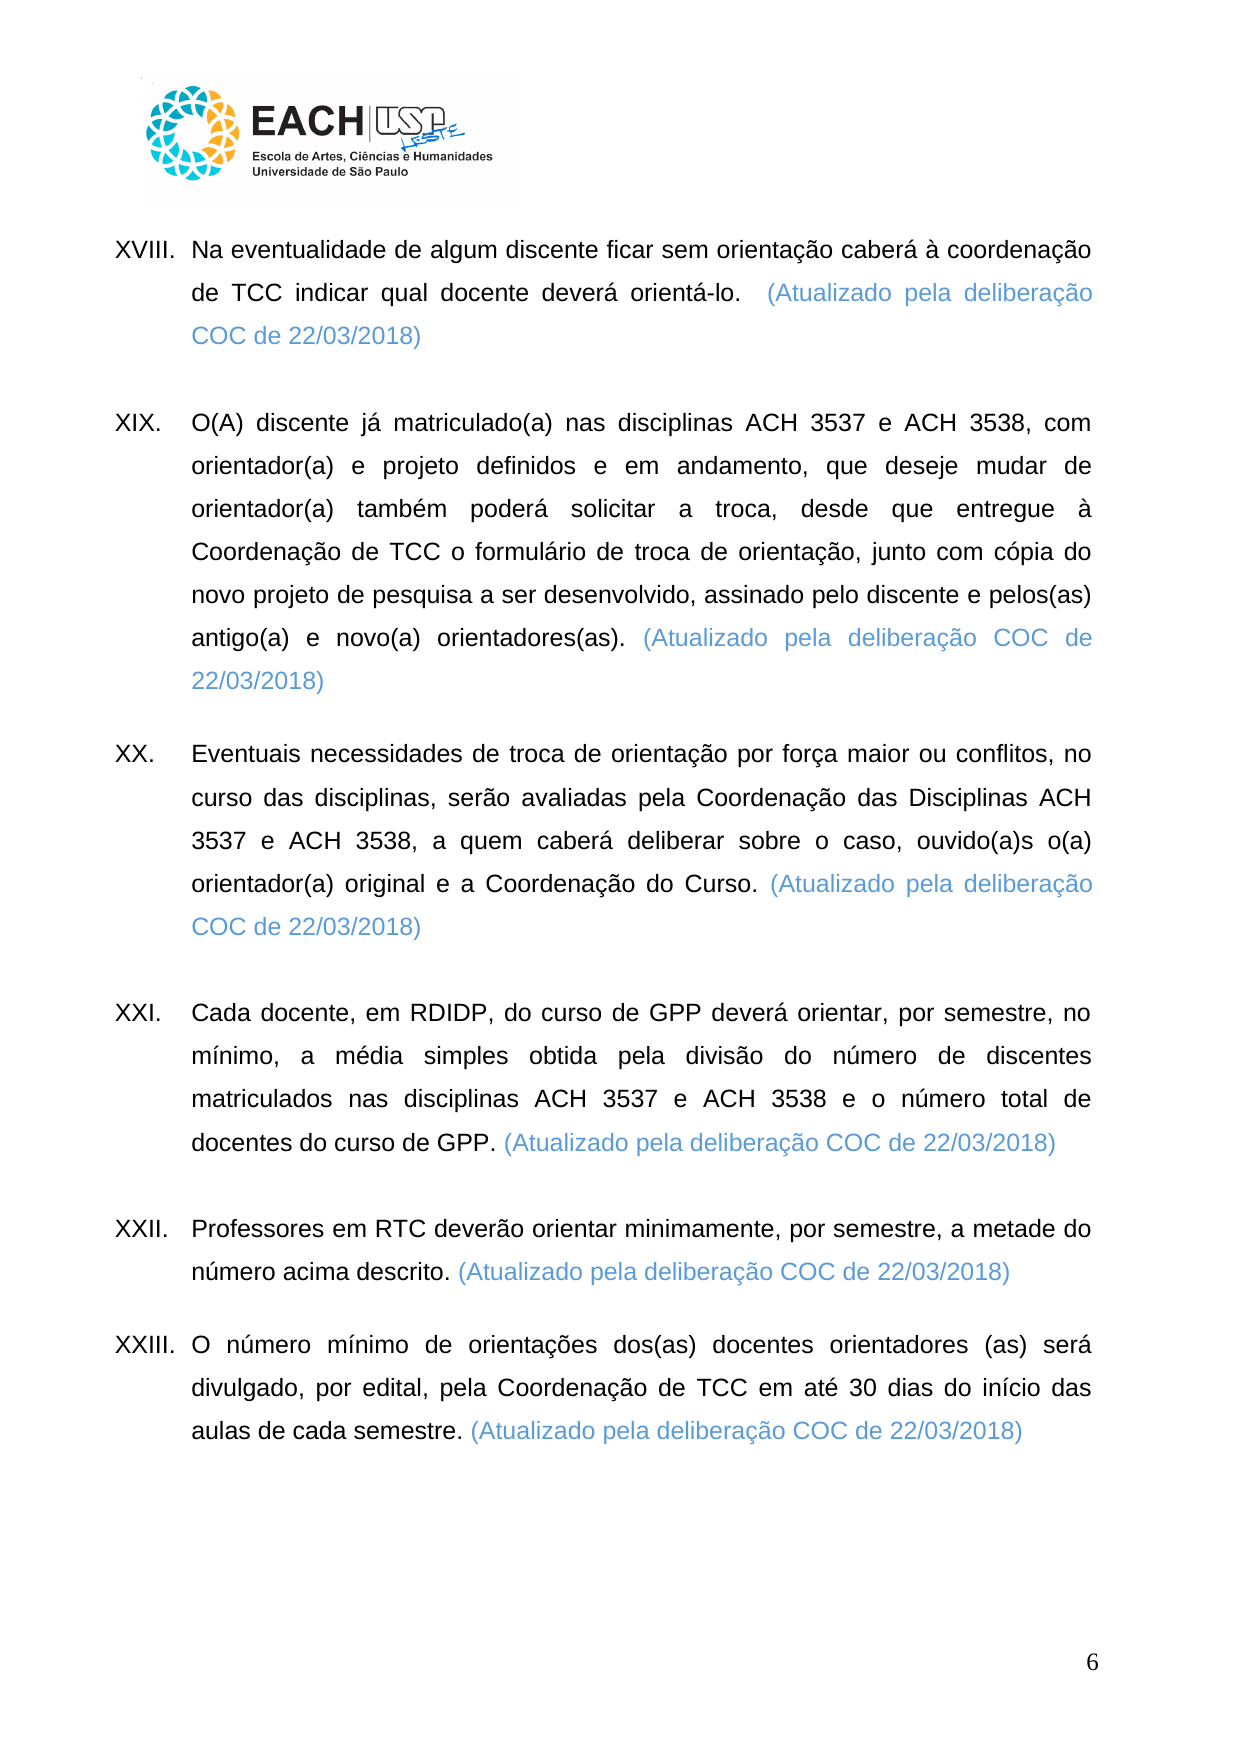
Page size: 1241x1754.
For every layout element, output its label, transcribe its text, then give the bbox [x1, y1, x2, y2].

list Eventuais necessidades de troca de orientação por força maior ou conflitos, no curso das disciplinas, serão avaliadas pela Coordenação das Disciplinas ACH 3537 e ACH 3538, a quem caberá deliberar sobre o caso, ouvido(a)s o(a) orientador(a) original e a Coordenação do Curso. (Atualizado pela deliberação COC de 22/03/2018) [114, 739, 1093, 941]
list Na eventualidade de algum discente ficar sem orientação caberá à coordenação de TCC indicar qual docente deverá orientá-lo. (Atualizado pela deliberação COC de 22/03/2018) [114, 235, 1093, 350]
list O(A) discente já matriculado(a) nas disciplinas ACH 3537 e ACH 3538, com orientador(a) e projeto definidos e em andamento, que deseje mudar de orientador(a) também poderá solicitar a troca, desde que entregue à Coordenação de TCC o formulário de troca de orientação, junto com cópia do novo projeto de pesquisa a ser desenvolvido, assinado pelo discente e pelos(as) antigo(a) e novo(a) orientadores(as). (Atualizado pela deliberação COC de 22/03/2018) [114, 407, 1093, 695]
list O número mínimo de orientações dos(as) docentes orientadores (as) será divulgado, por edital, pela Coordenação de TCC em até 30 dias do início das aulas de cada semestre. (Atualizado pela deliberação COC de 22/03/2018) [114, 1330, 1093, 1445]
picture [140, 75, 524, 207]
list Professores em RTC deverão orientar minimamente, por semestre, a metade do número acima descrito. (Atualizado pela deliberação COC de 22/03/2018) [114, 1214, 1093, 1286]
list Cada docente, em RDIDP, do curso de GPP deverá orientar, por semestre, no mínimo, a média simples obtida pela divisão do número de discentes matriculados nas disciplinas ACH 3537 e ACH 3538 e o número total de docentes do curso de GPP. (Atualizado pela deliberação COC de 22/03/2018) [114, 998, 1093, 1156]
